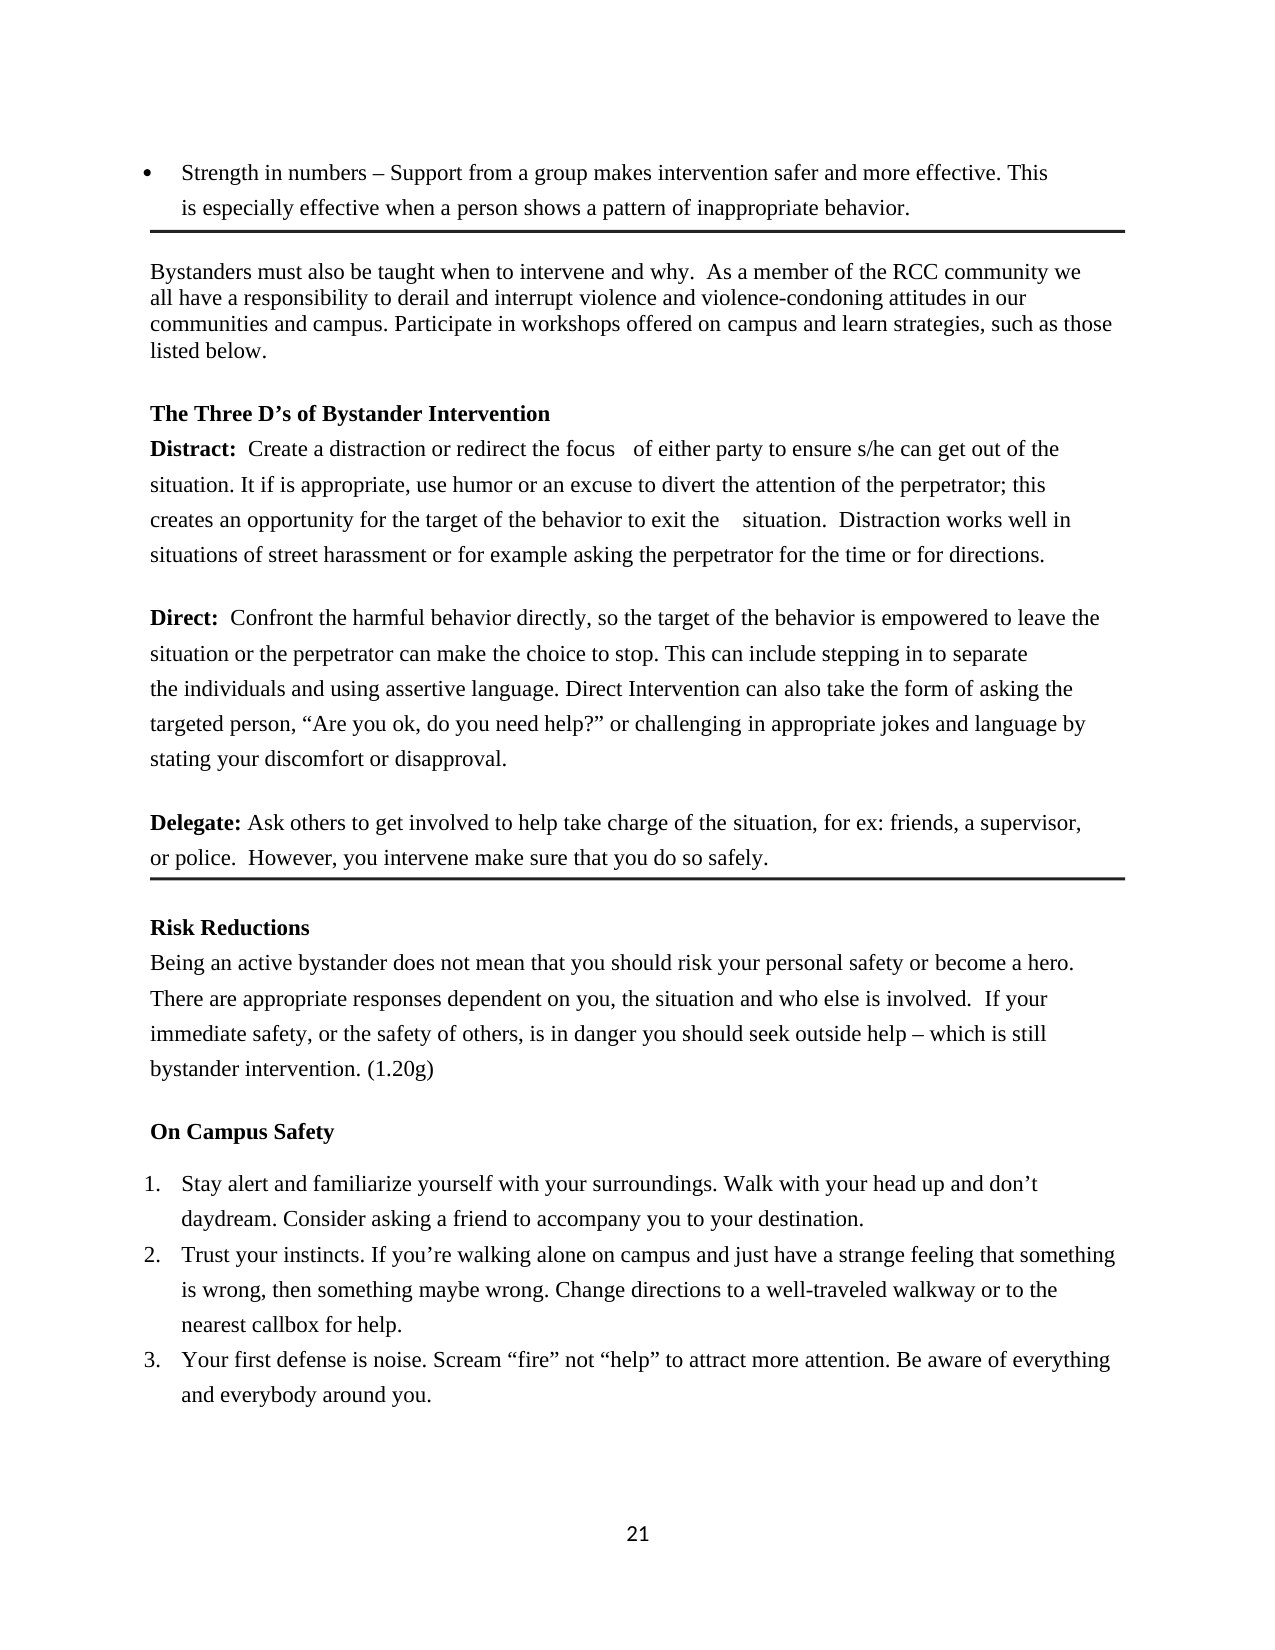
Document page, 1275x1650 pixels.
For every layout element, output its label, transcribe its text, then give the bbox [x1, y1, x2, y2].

text Delegate: Ask others to get involved to help take charge of the situation, for ex: friends, a supervisor, or police. However, you intervene make sure that you do so safely.Risk Reductions Being an active bystander does not mean that you should risk your personal safety or become a hero. There are appropriate responses dependent on you, the situation and who else is involved. If your immediate safety, or the safety of others, is in danger you should seek outside help – which is still bystander intervention. (1.20g) [150, 800, 1125, 877]
text The Three D’s of Bystander Intervention Distract: Create a distraction or redirect the focus of either party to ensure s/he can get out of the situation. It if is appropriate, use humor or an excuse to divert the attention of the perpetrator; this creates an opportunity for the target of the behavior to exit the situation. Distraction works well in situations of street harassment or for example asking the perpetrator for the time or for directions. [150, 391, 1125, 567]
text Delegate: Ask others to get involved to help take charge of the situation, for ex: friends, a supervisor, or police. However, you intervene make sure that you do so safely.Risk Reductions Being an active bystander does not mean that you should risk your personal safety or become a hero. There are appropriate responses dependent on you, the situation and who else is involved. If your immediate safety, or the safety of others, is in danger you should seek outside help – which is still bystander intervention. (1.20g) [150, 881, 1125, 1081]
list Your first defense is noise. Scream “fire” not “help” to attract more attention. Be aware of everything and everybody around you. [144, 1337, 1125, 1408]
text On Campus Safety [150, 1109, 1125, 1145]
text Bystanders must also be taught when to intervene and why. As a member of the RCC community we all have a responsibility to derail and interrupt violence and violence-condoning attitudes in our communities and campus. Participate in workshops offered on campus and learn strategies, such as those listed below. [150, 233, 1125, 363]
list Trust your instincts. If you’re walking alone on campus and just have a strange feeling that something is wrong, then something maybe wrong. Change directions to a well-traveled walkway or to the nearest callbox for help. [144, 1232, 1125, 1337]
list Strength in numbers – Support from a group makes intervention safer and more effective. This is especially effective when a person shows a pattern of inappropriate behavior. [144, 150, 1125, 220]
text Direct: Confront the harmful behavior directly, so the target of the behavior is empowered to leave the situation or the perpetrator can make the choice to stop. This can include stepping in to separate the individuals and using assertive language. Direct Intervention can also take the form of asking the targeted person, “Are you ok, do you need help?” or challenging in appropriate jokes and language by stating your discomfort or disapproval. [150, 596, 1125, 772]
list Stay alert and familiarize yourself with your surroundings. Walk with your head up and don’t daydream. Consider asking a friend to accompany you to your destination. [144, 1161, 1125, 1232]
